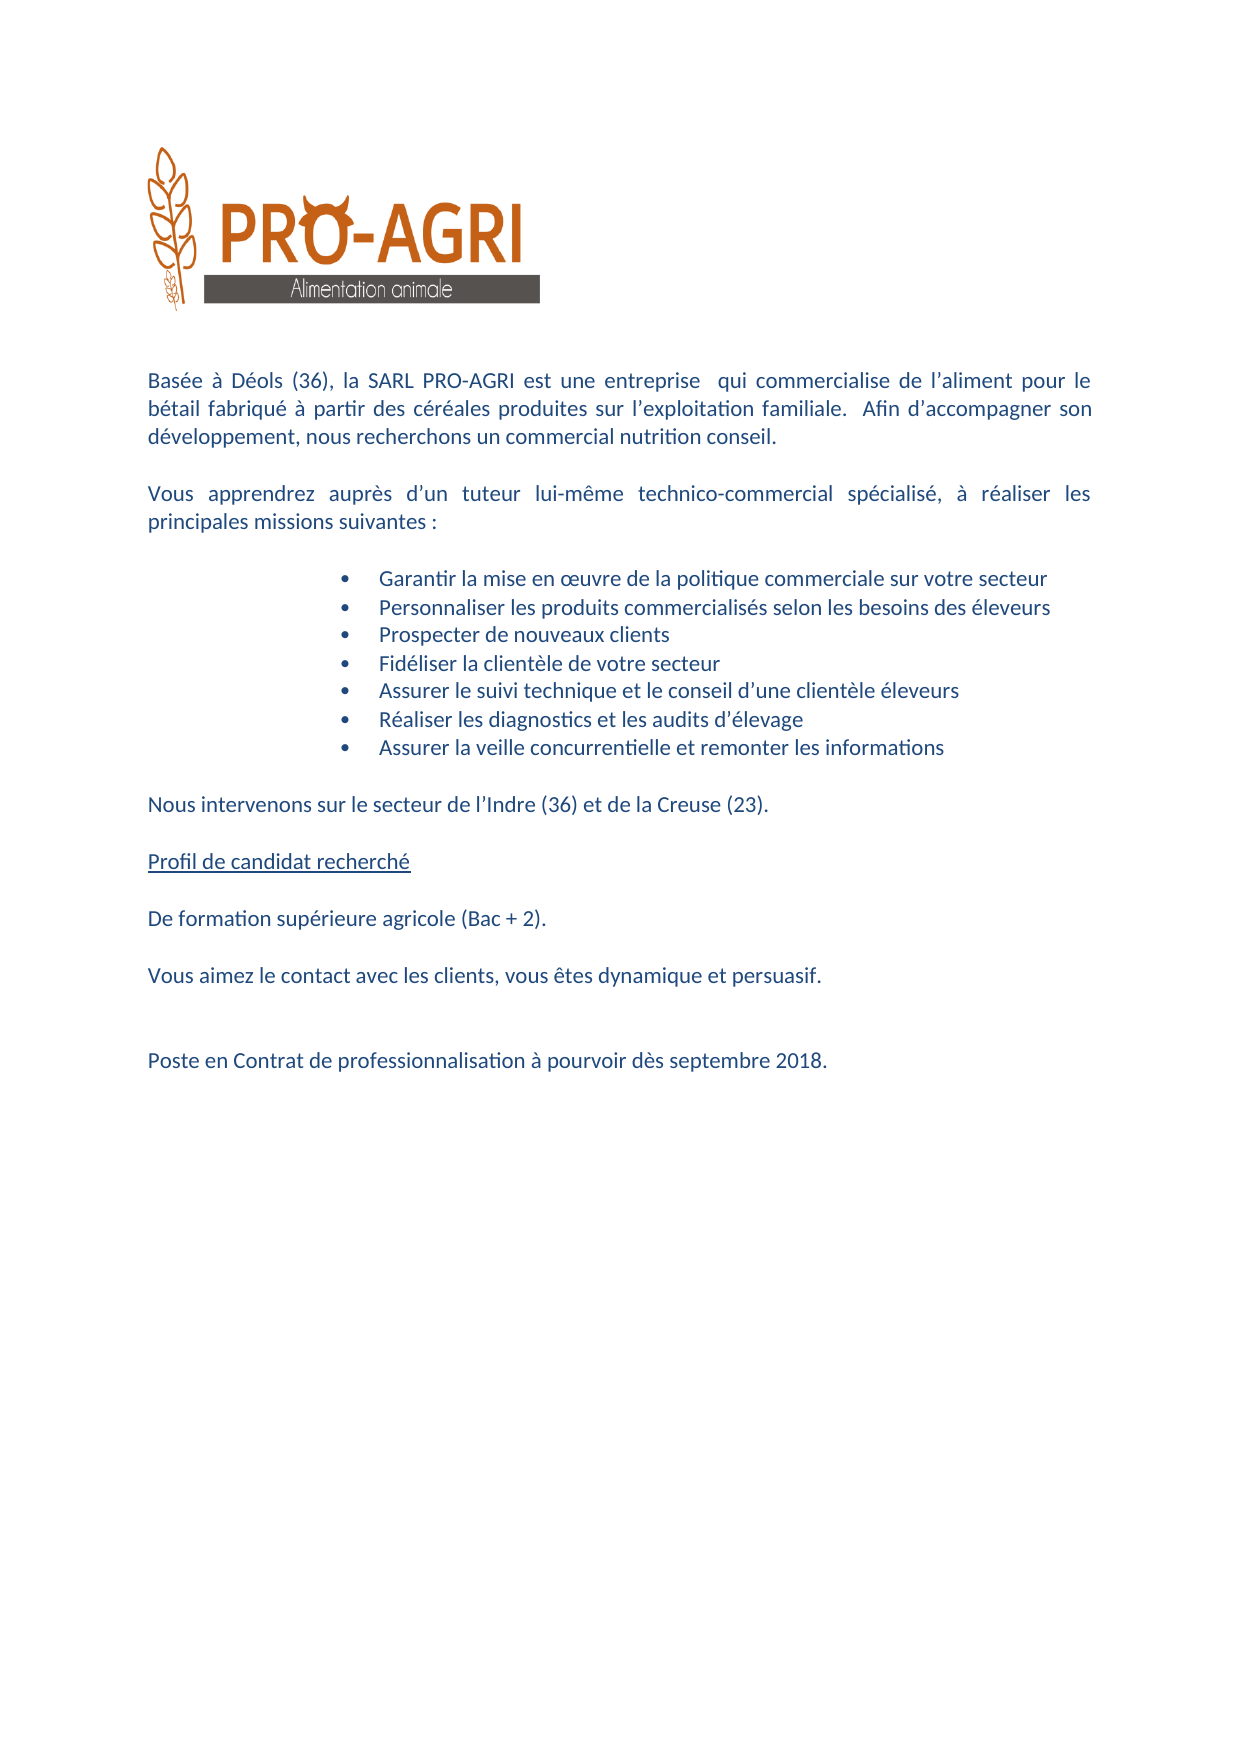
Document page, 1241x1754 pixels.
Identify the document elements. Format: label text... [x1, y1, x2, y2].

list Réaliser les diagnostics et les audits d’élevage [341, 705, 1093, 733]
picture [147, 147, 540, 311]
text Profil de candidat recherché [148, 847, 1093, 875]
list Personnaliser les produits commercialisés selon les besoins des éleveurs [341, 593, 1093, 621]
text Basée à Déols (36), la SARL PRO-AGRI est une entreprise qui commercialise de l’aliment pour le bétail fabriqué à partir des céréales produites sur l’exploitation familiale. Afin d’accompagner son développement, nous recherchons un commercial nutrition conseil. [148, 366, 1093, 450]
list Garantir la mise en œuvre de la politique commerciale sur votre secteur [341, 564, 1093, 593]
list Fidéliser la clientèle de votre secteur [341, 649, 1093, 677]
list Assurer la veille concurrentielle et remonter les informations [341, 733, 1093, 761]
text Vous apprendrez auprès d’un tuteur lui-même technico-commercial spécialisé, à réaliser les principales missions suivantes : [148, 479, 1093, 535]
list Assurer le suivi technique et le conseil d’une clientèle éleveurs [341, 677, 1093, 705]
text Nous intervenons sur le secteur de l’Indre (36) et de la Creuse (23). [148, 790, 1093, 818]
text Poste en Contrat de professionnalisation à pourvoir dès septembre 2018. [148, 1047, 1093, 1075]
text Vous aimez le contact avec les clients, vous êtes dynamique et persuasif. [148, 961, 1093, 989]
list Prospecter de nouveaux clients [341, 621, 1093, 649]
text De formation supérieure agricole (Bac + 2). [148, 904, 1093, 932]
